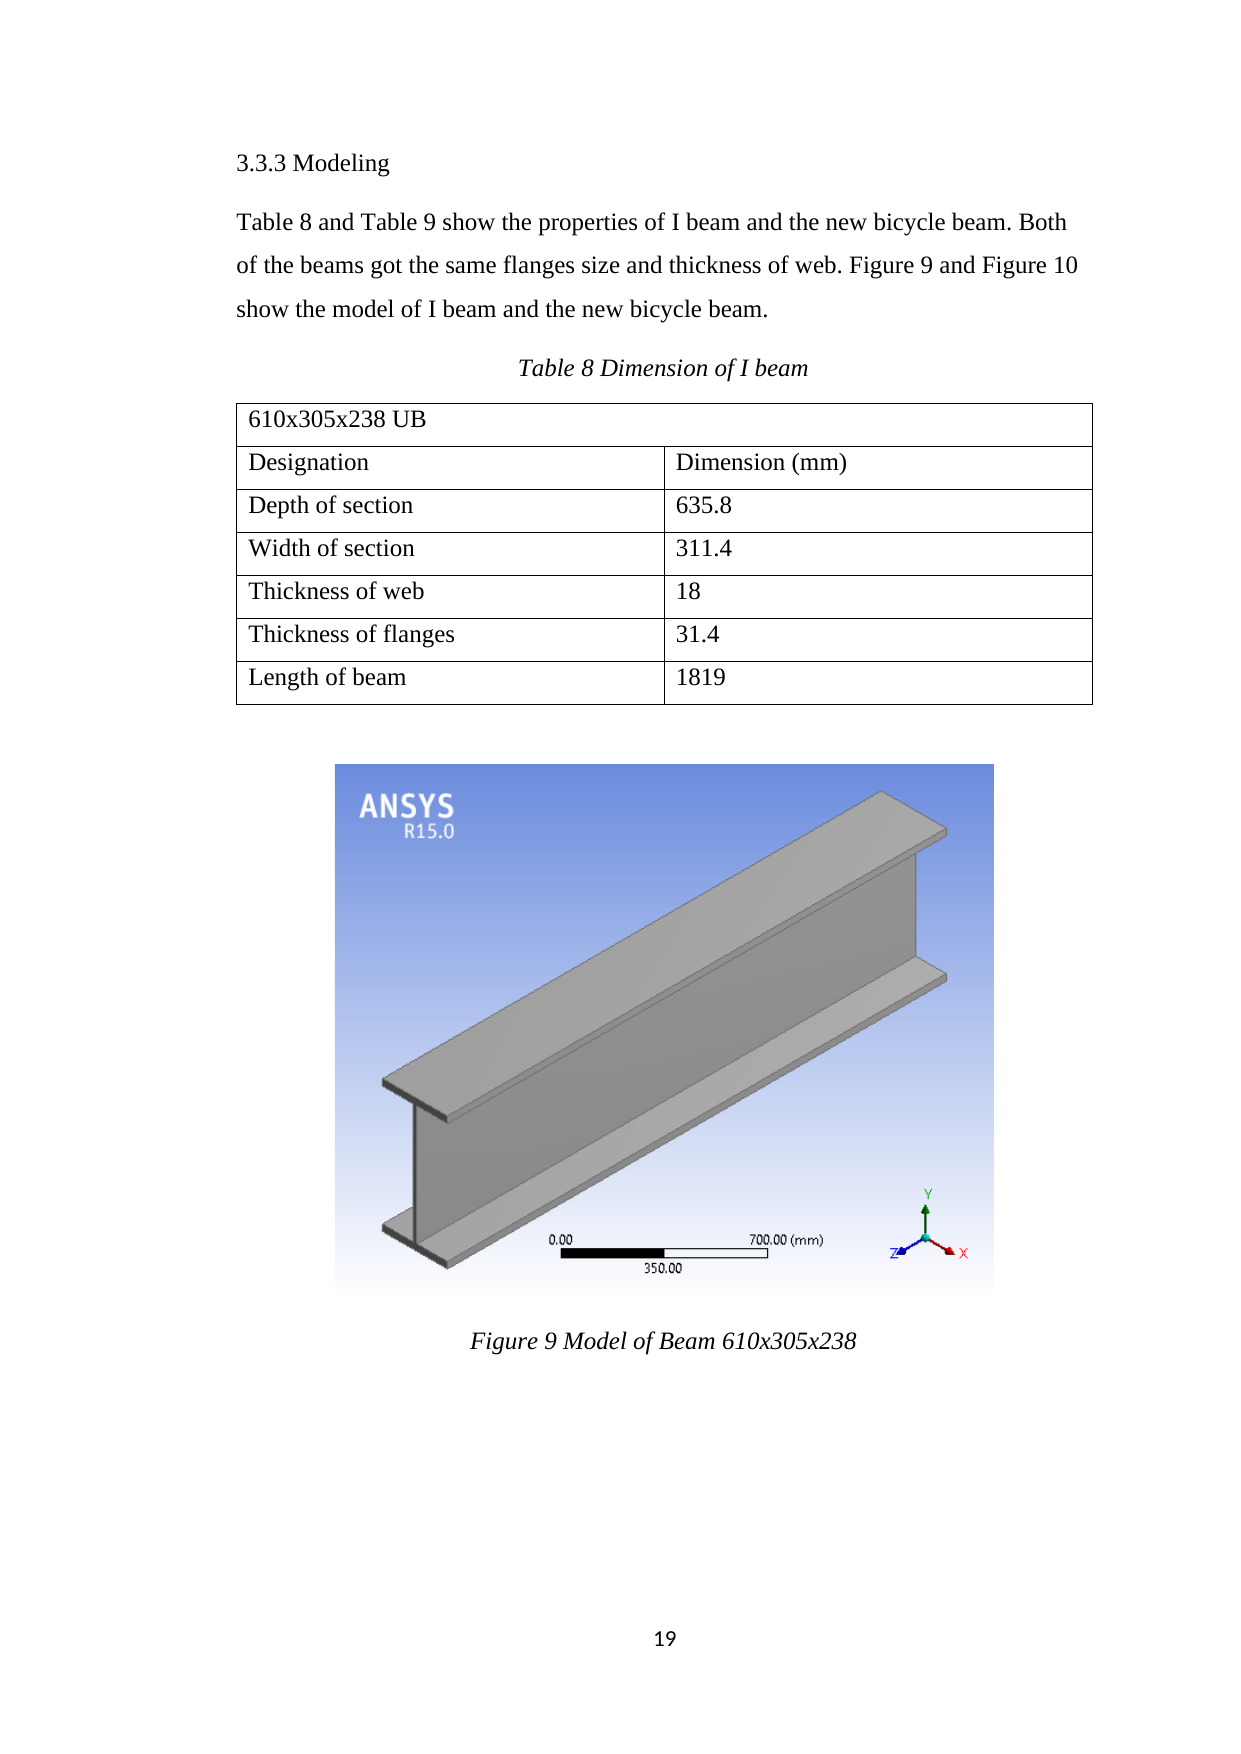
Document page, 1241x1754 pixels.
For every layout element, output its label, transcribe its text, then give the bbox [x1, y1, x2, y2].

picture [334, 764, 994, 1296]
table_cell Depth of section [237, 490, 664, 532]
table_cell Thickness of flanges [237, 619, 664, 661]
text Table 8 and Table 9 show the properties of I beam and the new bicycle beam. Both of the beams got the same flanges size and thickness of web. Figure 9 and Figure 10 show the model of I beam and the new bicycle beam. [236, 207, 1092, 322]
table_cell Width of section [237, 533, 664, 575]
table_cell 1819 [665, 662, 1092, 703]
table_cell Dimension (mm) [665, 447, 1092, 489]
table_cell 311.4 [665, 533, 1092, 575]
text 3.3.3 Modeling [236, 148, 1092, 176]
text Figure 9 Model of Beam 610x305x238 [236, 1326, 1092, 1355]
table_cell 635.8 [665, 490, 1092, 532]
table_cell Length of beam [237, 662, 664, 703]
table_cell Designation [237, 447, 664, 489]
table_cell 18 [665, 576, 1092, 618]
text Table 8 Dimension of I beam [236, 353, 1092, 382]
table_cell Thickness of web [237, 576, 664, 618]
table_cell 31.4 [665, 619, 1092, 661]
table_header 610x305x238 UB [237, 404, 1092, 446]
